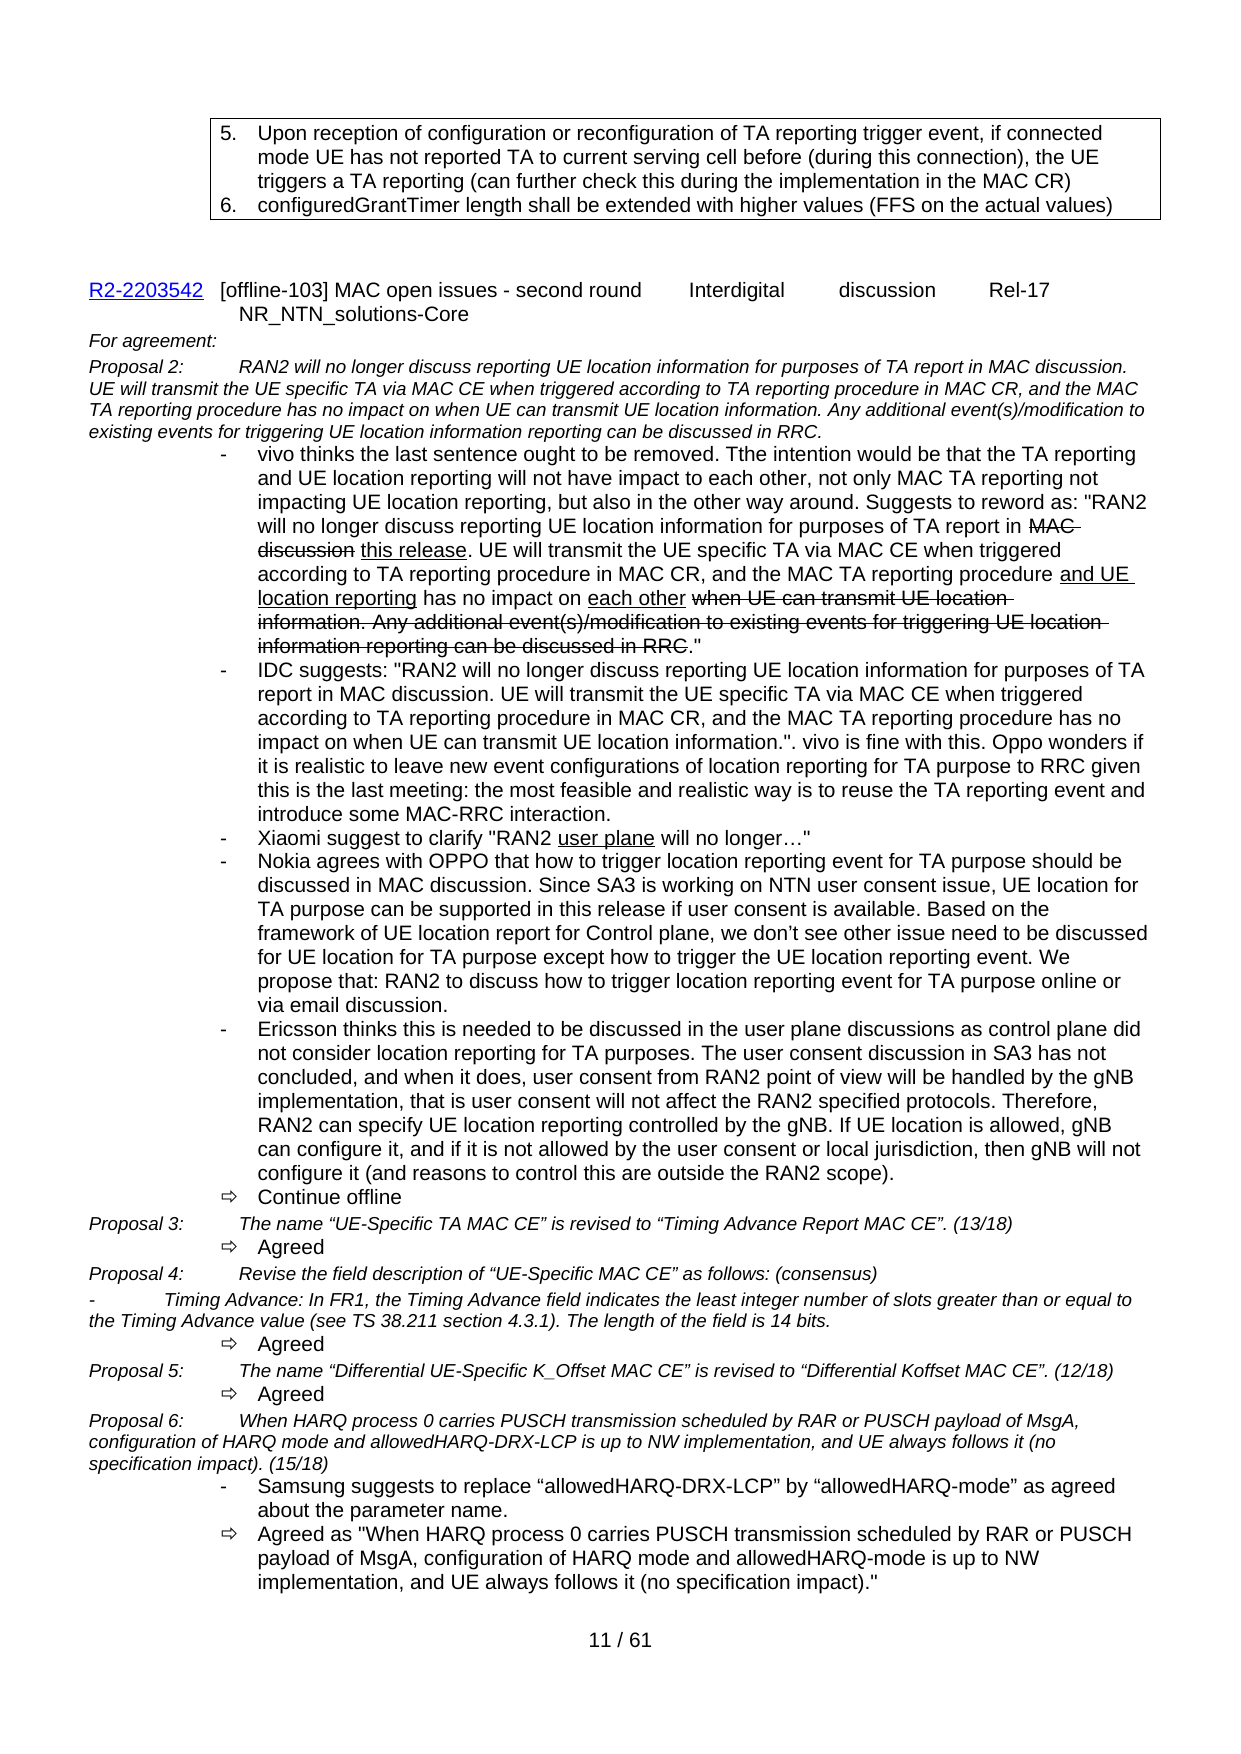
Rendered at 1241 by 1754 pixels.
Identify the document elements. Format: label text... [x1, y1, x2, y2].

text - Timing Advance: In FR1, the Timing Advance field indicates the least integer number of slots greater than or equal to the Timing Advance value (see TS 38.211 section 4.3.1). The length of the field is 14 bits. [89, 1288, 1152, 1332]
list Agreed [220, 1234, 1152, 1258]
list Agreed [220, 1381, 1152, 1405]
text Proposal 4: Revise the field description of “UE-Specific MAC CE” as follows: (consensus) [89, 1263, 1152, 1284]
text Proposal 5: The name “Differential UE-Specific K_Offset MAC CE” is revised to “Differential Koffset MAC CE”. (12/18) [89, 1360, 1152, 1381]
list Nokia agrees with OPPO that how to trigger location reporting event for TA purpose should be discussed in MAC discussion. Since SA3 is working on NTN user consent issue, UE location for TA purpose can be supported in this release if user consent is available. Based on the framework of UE location report for Control plane, we don’t see other issue need to be discussed for UE location for TA purpose except how to trigger the UE location reporting event. We propose that: RAN2 to discuss how to trigger location reporting event for TA purpose online or via email discussion. [220, 849, 1152, 1017]
text Proposal 2: RAN2 will no longer discuss reporting UE location information for purposes of TA report in MAC discussion. UE will transmit the UE specific TA via MAC CE when triggered according to TA reporting procedure in MAC CR, and the MAC TA reporting procedure has no impact on when UE can transmit UE location information. Any additional event(s)/modification to existing events for triggering UE location information reporting can be discussed in RRC. [89, 356, 1152, 442]
list vivo thinks the last sentence ought to be removed. Tthe intention would be that the TA reporting and UE location reporting will not have impact to each other, not only MAC TA reporting not impacting UE location reporting, but also in the other way around. Suggests to reword as: "RAN2 will no longer discuss reporting UE location information for purposes of TA report in MAC discussion this release. UE will transmit the UE specific TA via MAC CE when triggered according to TA reporting procedure in MAC CR, and the MAC TA reporting procedure and UE location reporting has no impact on each other when UE can transmit UE location information. Any additional event(s)/modification to existing events for triggering UE location information reporting can be discussed in RRC." [220, 442, 1152, 658]
title R2-2203542 [offline-103] MAC open issues - second round Interdigital discussion Rel-17 NR_NTN_solutions-Core [89, 278, 1152, 326]
list Upon reception of configuration or reconfiguration of TA reporting trigger event, if connected mode UE has not reported TA to current serving cell before (during this connection), the UE triggers a TA reporting (can further check this during the implementation in the MAC CR) [211, 119, 1160, 190]
list Ericsson thinks this is needed to be discussed in the user plane discussions as control plane did not consider location reporting for TA purposes. The user consent discussion in SA3 has not concluded, and when it does, user consent from RAN2 point of view will be handled by the gNB implementation, that is user consent will not affect the RAN2 specified protocols. Therefore, RAN2 can specify UE location reporting controlled by the gNB. If UE location is allowed, gNB can configure it, and if it is not allowed by the user consent or local jurisdiction, then gNB will not configure it (and reasons to control this are outside the RAN2 scope). [220, 1017, 1152, 1185]
list configuredGrantTimer length shall be extended with higher values (FFS on the actual values) [211, 190, 1160, 219]
list Agreed [220, 1332, 1152, 1356]
list IDC suggests: "RAN2 will no longer discuss reporting UE location information for purposes of TA report in MAC discussion. UE will transmit the UE specific TA via MAC CE when triggered according to TA reporting procedure in MAC CR, and the MAC TA reporting procedure has no impact on when UE can transmit UE location information.". vivo is fine with this. Oppo wonders if it is realistic to leave new event configurations of location reporting for TA purpose to RRC given this is the last meeting: the most feasible and realistic way is to reuse the TA reporting event and introduce some MAC-RRC interaction. [220, 658, 1152, 825]
list Agreed as "When HARQ process 0 carries PUSCH transmission scheduled by RAR or PUSCH payload of MsgA, configuration of HARQ mode and allowedHARQ-mode is up to NW implementation, and UE always follows it (no specification impact)." [220, 1522, 1152, 1594]
list Xiaomi suggest to clarify "RAN2 user plane will no longer…" [220, 825, 1152, 849]
text Proposal 6: When HARQ process 0 carries PUSCH transmission scheduled by RAR or PUSCH payload of MsgA, configuration of HARQ mode and allowedHARQ-DRX-LCP is up to NW implementation, and UE always follows it (no specification impact). (15/18) [89, 1409, 1152, 1474]
list Samsung suggests to replace “allowedHARQ-DRX-LCP” by “allowedHARQ-mode” as agreed about the parameter name. [220, 1474, 1152, 1522]
list Continue offline [220, 1185, 1152, 1209]
text Proposal 3: The name “UE-Specific TA MAC CE” is revised to “Timing Advance Report MAC CE”. (13/18) [89, 1213, 1152, 1234]
text For agreement: [89, 330, 1152, 352]
